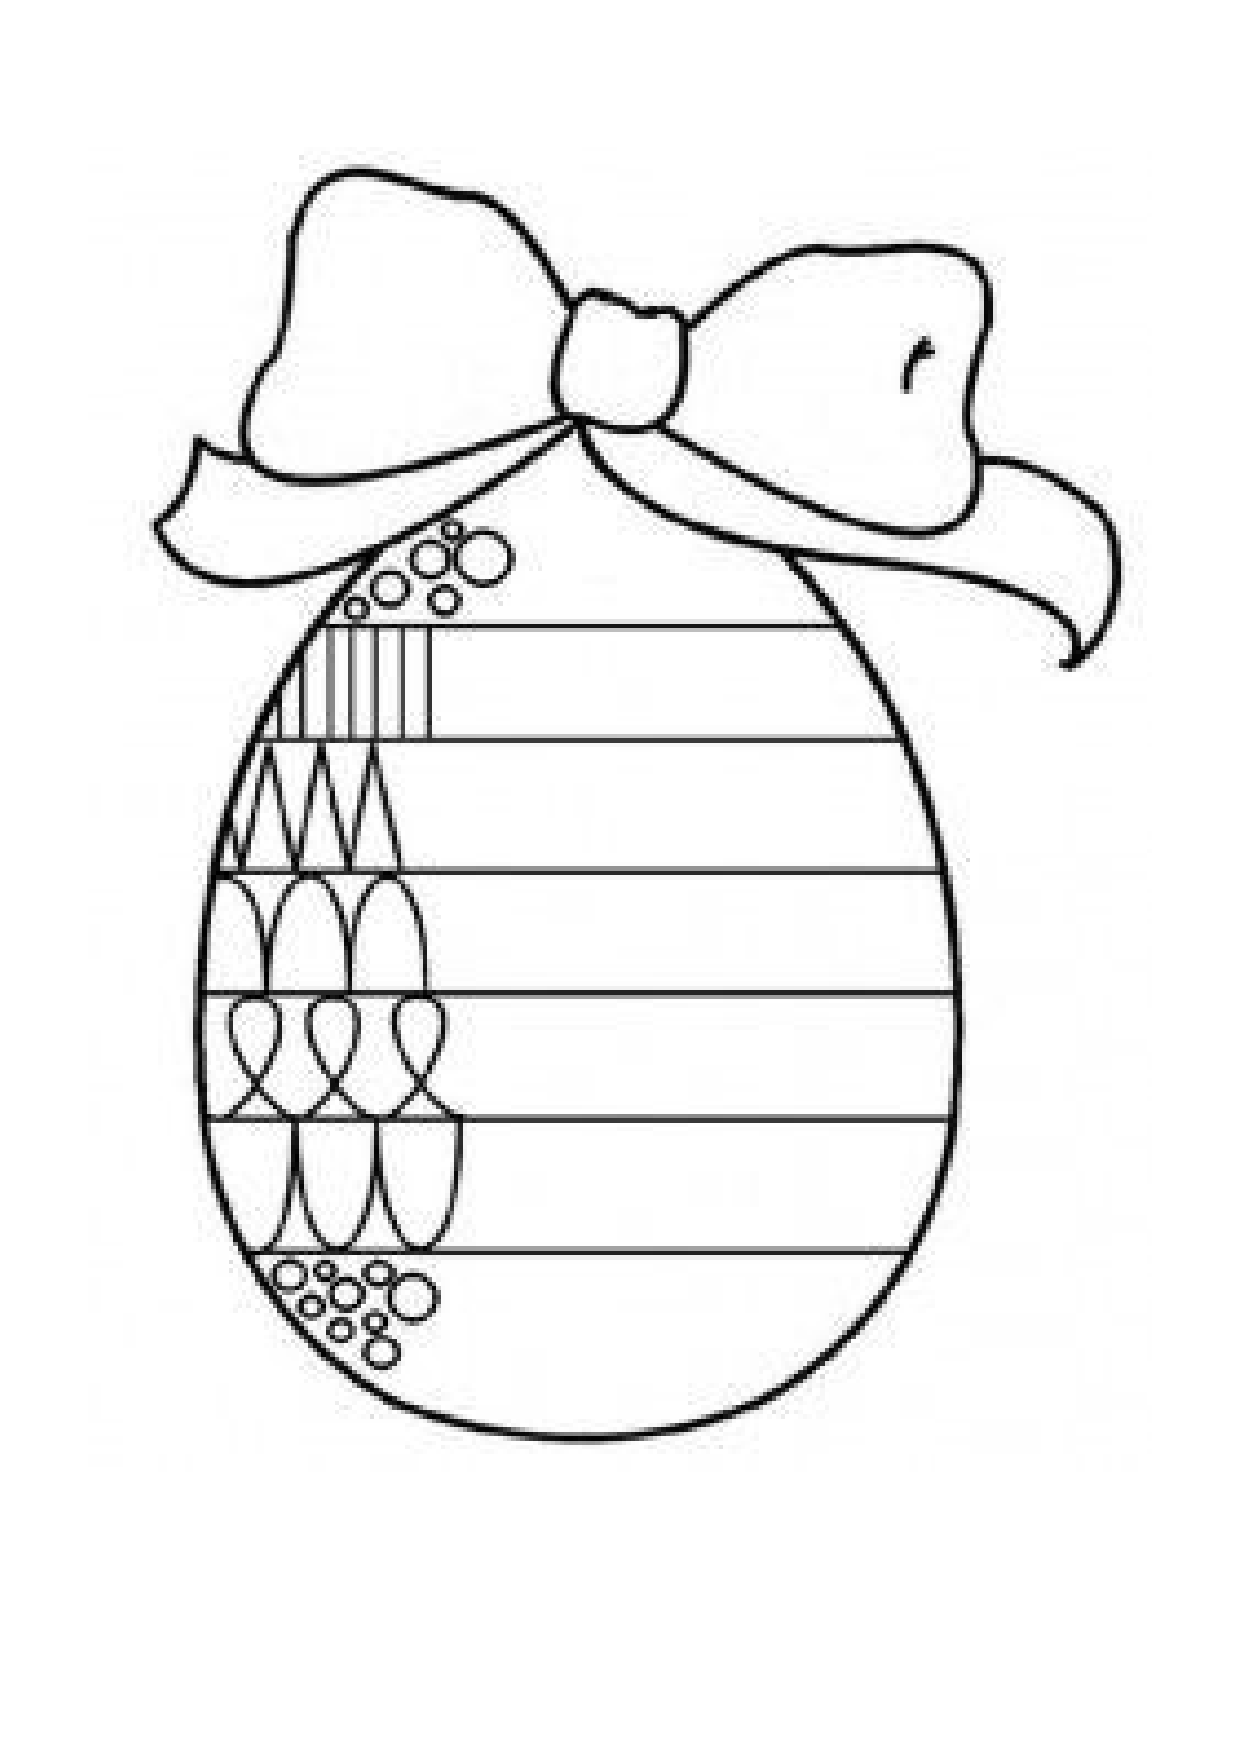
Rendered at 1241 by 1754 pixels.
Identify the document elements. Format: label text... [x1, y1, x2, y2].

picture [88, 147, 1152, 1472]
